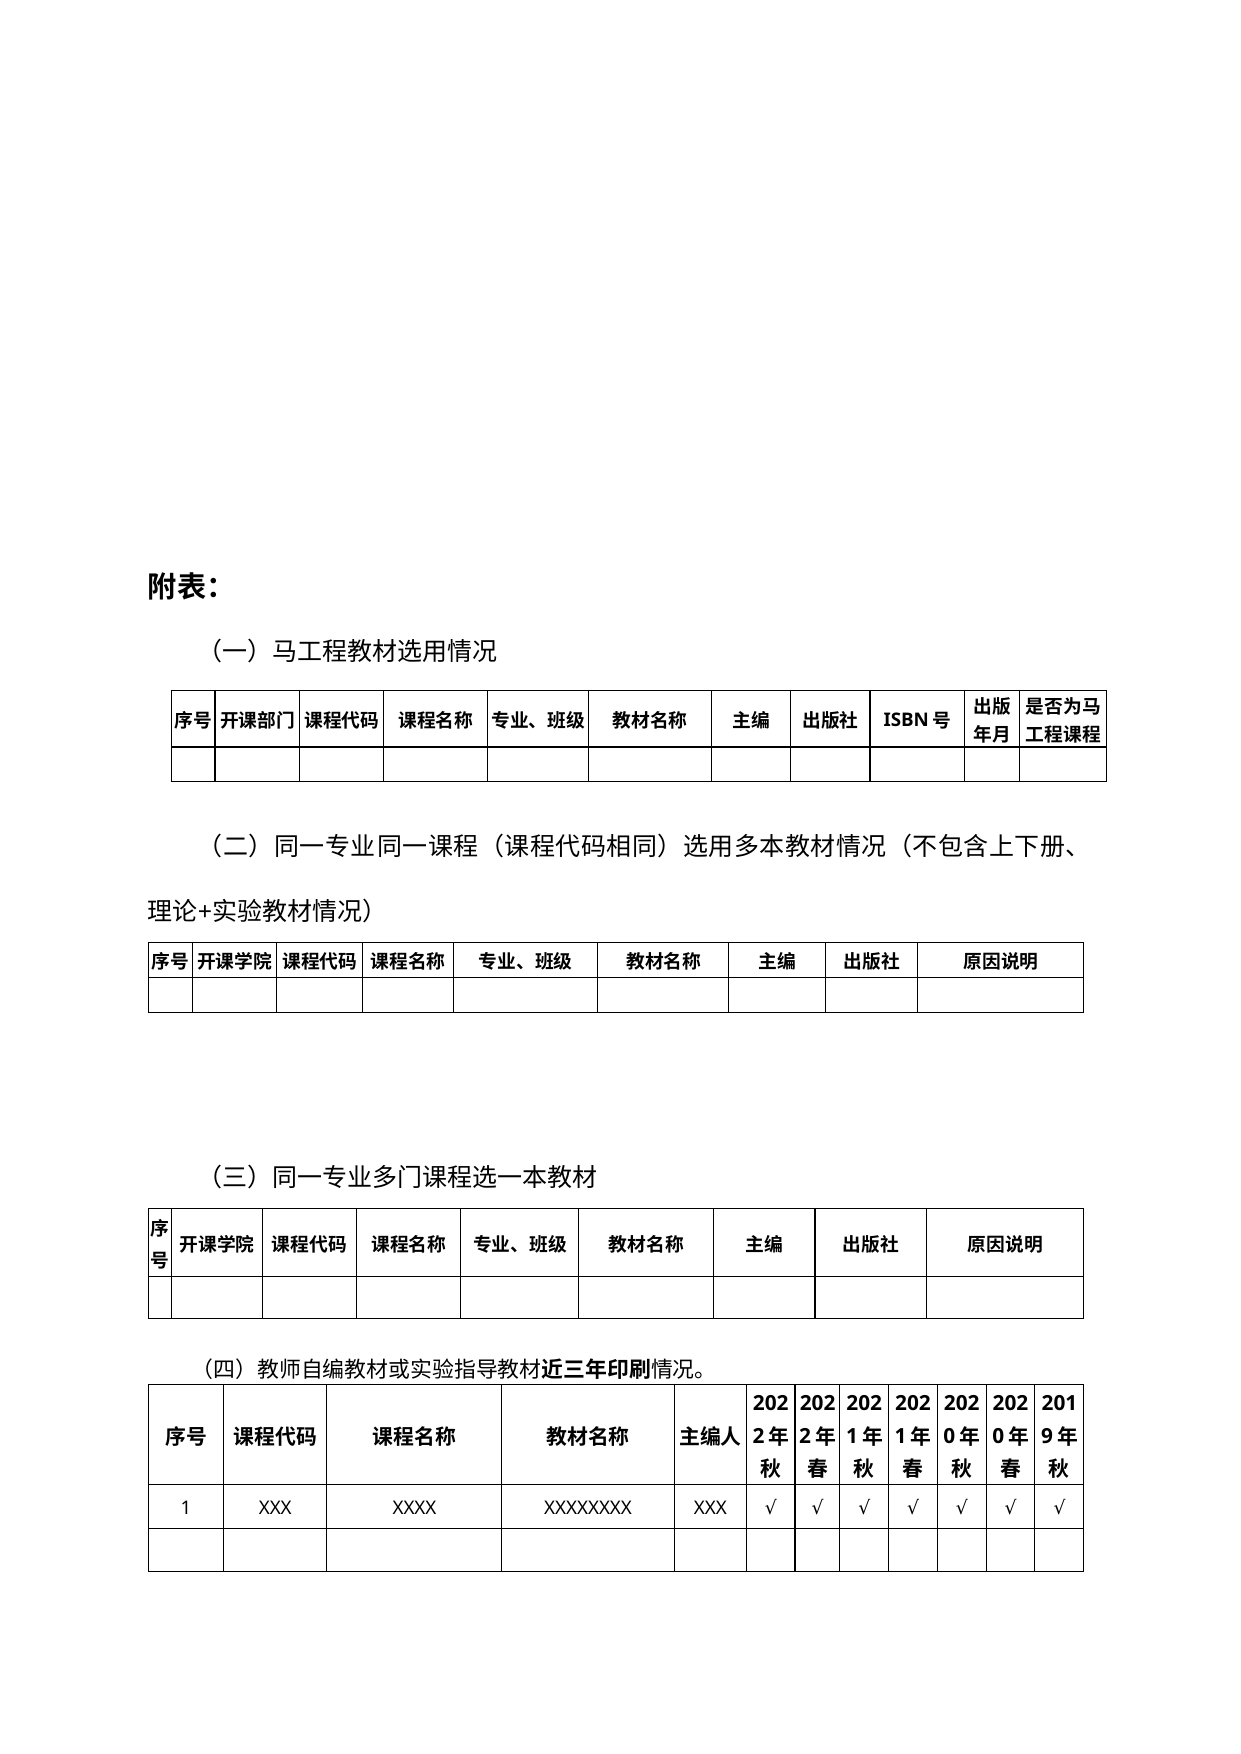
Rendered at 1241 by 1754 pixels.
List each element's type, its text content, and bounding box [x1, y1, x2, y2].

table_cell [172, 1277, 262, 1318]
table_header 开课学院 [193, 943, 276, 977]
table_cell [816, 1277, 926, 1318]
table_header 教材名称 [589, 691, 711, 746]
table_cell [454, 978, 597, 1012]
table_header 2021年春 [889, 1385, 937, 1484]
table_cell √ [796, 1485, 839, 1527]
table_header 主编 [714, 1209, 814, 1276]
table_header 2022年春 [796, 1385, 839, 1484]
table_header 原因说明 [927, 1209, 1083, 1276]
table_cell [675, 1529, 746, 1571]
table_cell [172, 748, 214, 781]
table_cell [193, 978, 276, 1012]
table_header 课程代码 [263, 1209, 356, 1276]
table_cell 1 [149, 1485, 223, 1527]
table_header 教材名称 [598, 943, 728, 977]
table_header 出版年月 [965, 691, 1019, 746]
table_cell [502, 1529, 674, 1571]
table_cell [1020, 748, 1106, 781]
table_cell √ [840, 1485, 888, 1527]
table_header 序号 [172, 691, 214, 746]
table_header 课程代码 [224, 1385, 326, 1484]
text 附表： [148, 552, 1092, 617]
table_cell [747, 1529, 794, 1571]
table_header 出版社 [791, 691, 869, 746]
table_header 出版社 [826, 943, 917, 977]
table_cell [712, 748, 790, 781]
table_header 2022年秋 [747, 1385, 794, 1484]
table_header 主编 [729, 943, 825, 977]
table_cell √ [987, 1485, 1034, 1527]
table_header 出版社 [816, 1209, 926, 1276]
table_cell √ [938, 1485, 986, 1527]
table_cell XXX [224, 1485, 326, 1527]
table_header 课程名称 [363, 943, 453, 977]
table_cell [796, 1529, 839, 1571]
table_header 原因说明 [918, 943, 1083, 977]
table_header 课程代码 [277, 943, 362, 977]
table_cell [277, 978, 362, 1012]
table_header 2020年春 [987, 1385, 1034, 1484]
table_cell [216, 748, 299, 781]
table_header 2019年秋 [1035, 1385, 1083, 1484]
table_cell XXXXXXXX [502, 1485, 674, 1527]
table_cell [840, 1529, 888, 1571]
table_header 序号 [149, 943, 192, 977]
table_cell [461, 1277, 578, 1318]
table_header 课程名称 [327, 1385, 501, 1484]
table_cell √ [1035, 1485, 1083, 1527]
table_cell [729, 978, 825, 1012]
table_cell [927, 1277, 1083, 1318]
table_header 序号 [149, 1385, 223, 1484]
table_cell [598, 978, 728, 1012]
text （三）同一专业多门课程选一本教材 [148, 1143, 1092, 1208]
table_header 教材名称 [502, 1385, 674, 1484]
text （一）马工程教材选用情况 [148, 617, 1092, 682]
table_header 专业、班级 [461, 1209, 578, 1276]
table_cell XXX [675, 1485, 746, 1527]
table_cell [826, 978, 917, 1012]
text （二）同一专业同一课程（课程代码相同）选用多本教材情况（不包含上下册、理论+实验教材情况） [148, 747, 1092, 942]
table_cell [224, 1529, 326, 1571]
table_cell [300, 748, 383, 781]
table_cell [987, 1529, 1034, 1571]
table_header 专业、班级 [488, 691, 588, 746]
table_header 开课学院 [172, 1209, 262, 1276]
table_header 教材名称 [579, 1209, 713, 1276]
table_header 2021年秋 [840, 1385, 888, 1484]
table_cell XXXX [327, 1485, 501, 1527]
table_header 课程代码 [300, 691, 383, 746]
table_cell [579, 1277, 713, 1318]
table_cell [589, 748, 711, 781]
table_header 是否为马工程课程 [1020, 691, 1106, 746]
table_cell [263, 1277, 356, 1318]
table_cell [938, 1529, 986, 1571]
table_cell [714, 1277, 814, 1318]
table_cell [149, 1529, 223, 1571]
table_header 开课部门 [216, 691, 299, 746]
table_cell [1035, 1529, 1083, 1571]
table_header 主编 [712, 691, 790, 746]
table_cell [965, 748, 1019, 781]
table_header 2020年秋 [938, 1385, 986, 1484]
table_cell √ [747, 1485, 794, 1527]
text （四）教师自编教材或实验指导教材近三年印刷情况。 [148, 1351, 1092, 1384]
table_cell [918, 978, 1083, 1012]
table_cell [488, 748, 588, 781]
table_cell [871, 748, 964, 781]
table_cell √ [889, 1485, 937, 1527]
table_header 专业、班级 [454, 943, 597, 977]
table_header 课程名称 [384, 691, 487, 746]
table_header 序号 [149, 1209, 171, 1276]
table_cell [791, 748, 869, 781]
table_cell [327, 1529, 501, 1571]
table_header ISBN号 [871, 691, 964, 746]
table_cell [357, 1277, 460, 1318]
table_cell [384, 748, 487, 781]
table_cell [149, 1277, 171, 1318]
table_cell [363, 978, 453, 1012]
table_header 主编人 [675, 1385, 746, 1484]
table_cell [889, 1529, 937, 1571]
table_cell [149, 978, 192, 1012]
table_header 课程名称 [357, 1209, 460, 1276]
